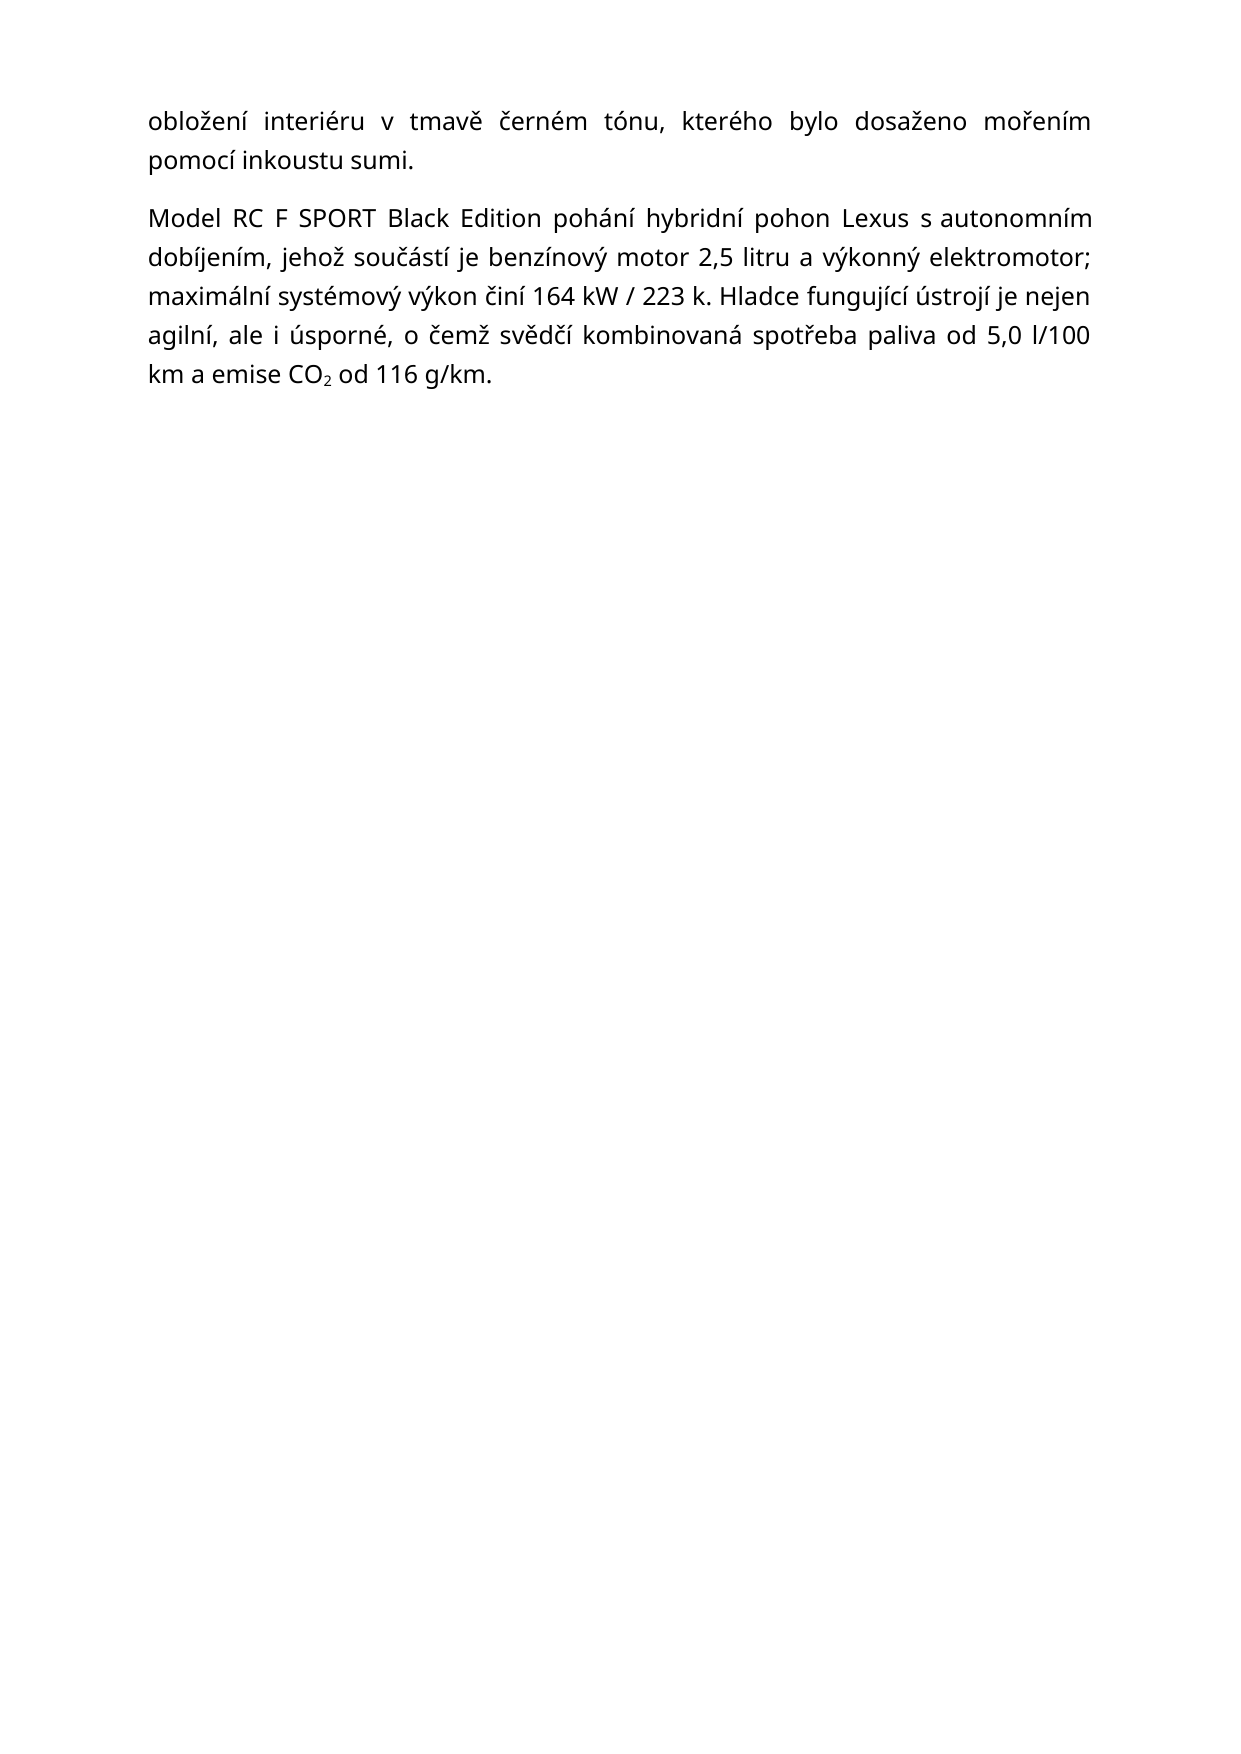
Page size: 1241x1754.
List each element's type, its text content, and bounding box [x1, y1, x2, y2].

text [148, 103, 1093, 177]
text Model RC F SPORT Black Edition pohání hybridní pohon Lexus s autonomním dobíjením, jehož součástí je benzínový motor 2,5 litru a výkonný elektromotor; maximální systémový výkon činí 164 kW / 223 k. Hladce fungující ústrojí je nejen agilní, ale i úsporné, o čemž svědčí kombinovaná spotřeba paliva od 5,0 l/100 km a emise CO2 od 116 g/km. [148, 201, 1093, 391]
